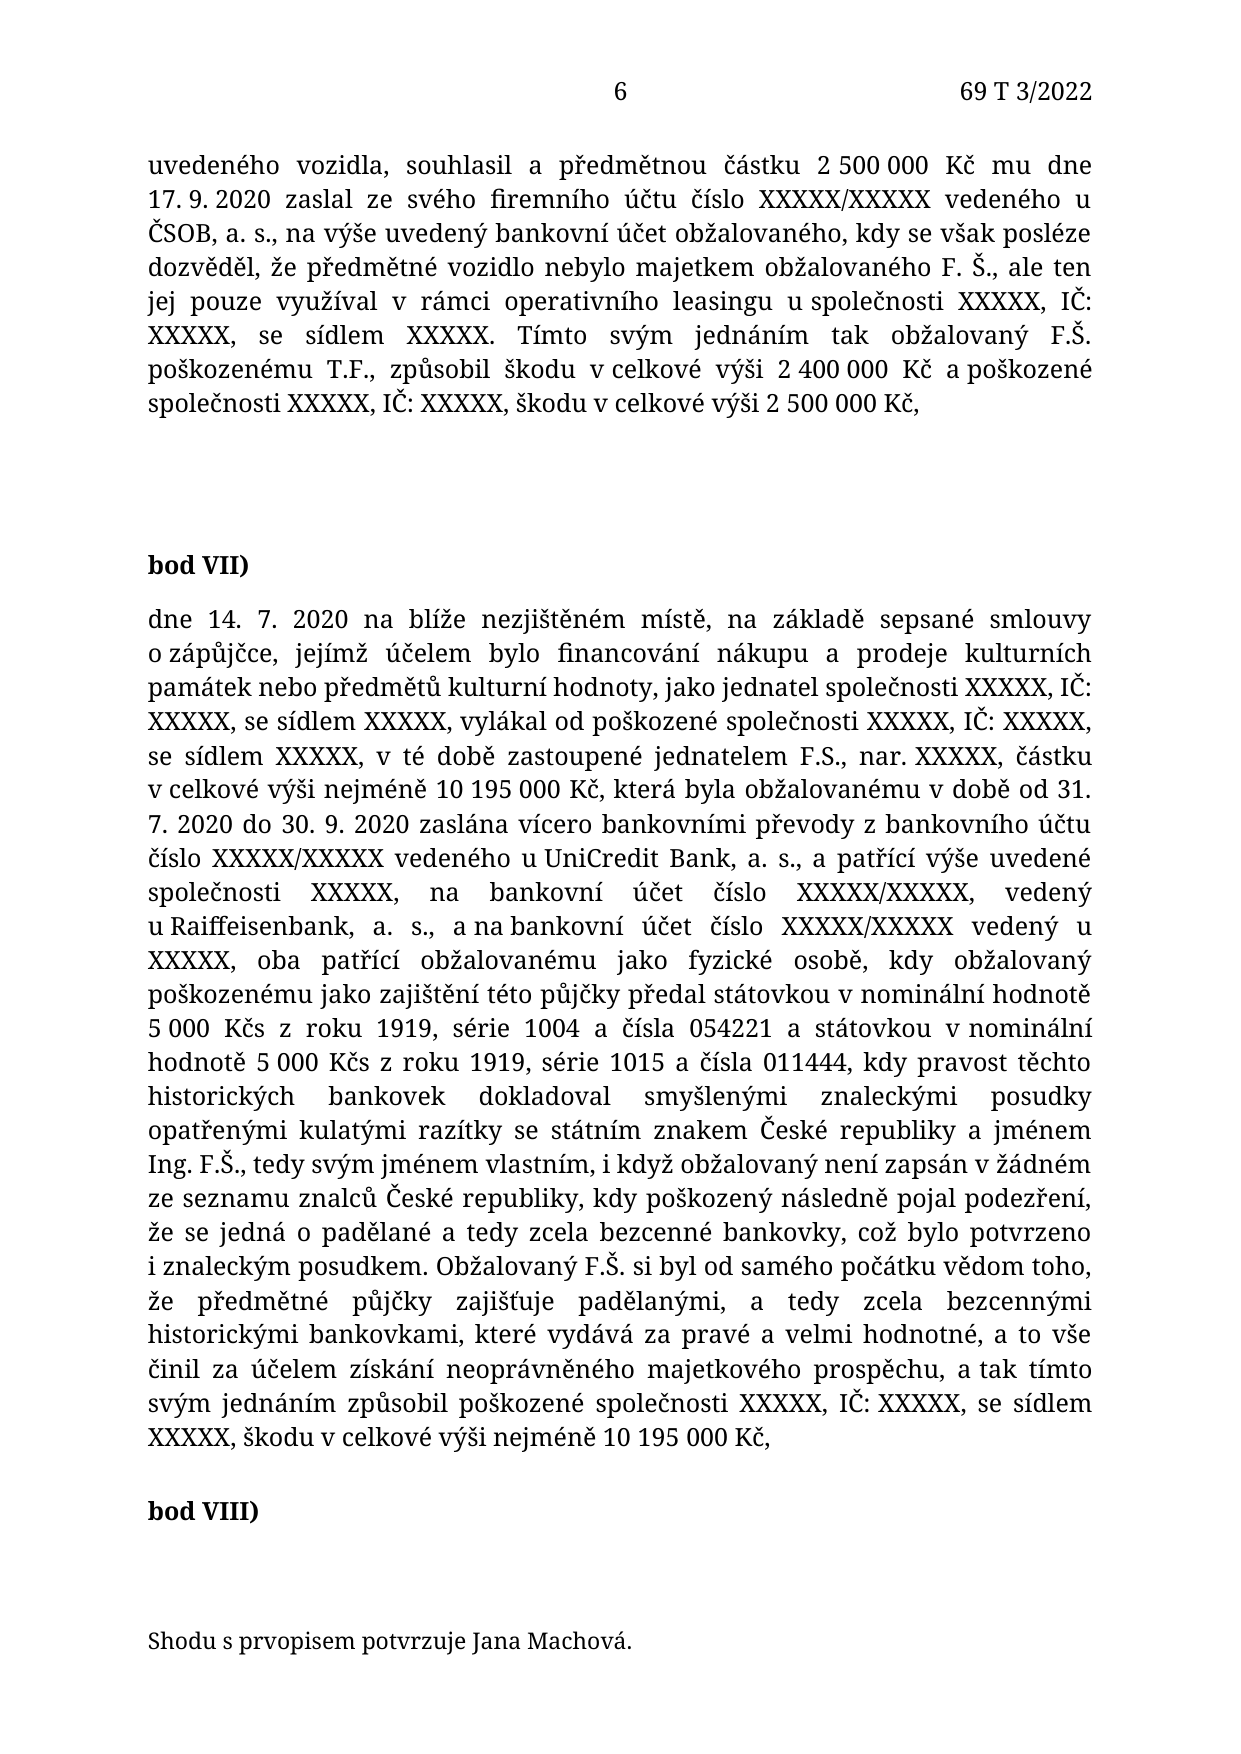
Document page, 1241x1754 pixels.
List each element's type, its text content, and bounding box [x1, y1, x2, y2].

text dne 14. 7. 2020 na blíže nezjištěném místě, na základě sepsané smlouvy o zápůjčce, jejímž účelem bylo financování nákupu a prodeje kulturních památek nebo předmětů kulturní hodnoty, jako jednatel společnosti XXXXX, IČ: XXXXX, se sídlem XXXXX, vylákal od poškozené společnosti XXXXX, IČ: XXXXX, se sídlem XXXXX, v té době zastoupené jednatelem F.S., nar. XXXXX, částku v celkové výši nejméně 10 195 000 Kč, která byla obžalovanému v době od 31. 7. 2020 do 30. 9. 2020 zaslána vícero bankovními převody z bankovního účtu číslo XXXXX/XXXXX vedeného u UniCredit Bank, a. s., a patřící výše uvedené společnosti XXXXX, na bankovní účet číslo XXXXX/XXXXX, vedený u Raiffeisenbank, a. s., a na bankovní účet číslo XXXXX/XXXXX vedený u XXXXX, oba patřící obžalovanému jako fyzické osobě, kdy obžalovaný poškozenému jako zajištění této půjčky předal státovkou v nominální hodnotě 5 000 Kčs z roku 1919, série 1004 a čísla 054221 a státovkou v nominální hodnotě 5 000 Kčs z roku 1919, série 1015 a čísla 011444, kdy pravost těchto historických bankovek dokladoval smyšlenými znaleckými posudky opatřenými kulatými razítky se státním znakem České republiky a jménem Ing. F.Š., tedy svým jménem vlastním, i když obžalovaný není zapsán v žádném ze seznamu znalců České republiky, kdy poškozený následně pojal podezření, že se jedná o padělané a tedy zcela bezcenné bankovky, což bylo potvrzeno i znaleckým posudkem. Obžalovaný F.Š. si byl od samého počátku vědom toho, že předmětné půjčky zajišťuje padělanými, a tedy zcela bezcennými historickými bankovkami, které vydává za pravé a velmi hodnotné, a to vše činil za účelem získání neoprávněného majetkového prospěchu, a tak tímto svým jednáním způsobil poškozené společnosti XXXXX, IČ: XXXXX, se sídlem XXXXX, škodu v celkové výši nejméně 10 195 000 Kč, [148, 602, 1092, 1453]
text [148, 148, 1092, 420]
text bod VIII) [148, 1493, 1092, 1527]
text bod VII) [148, 548, 1092, 582]
